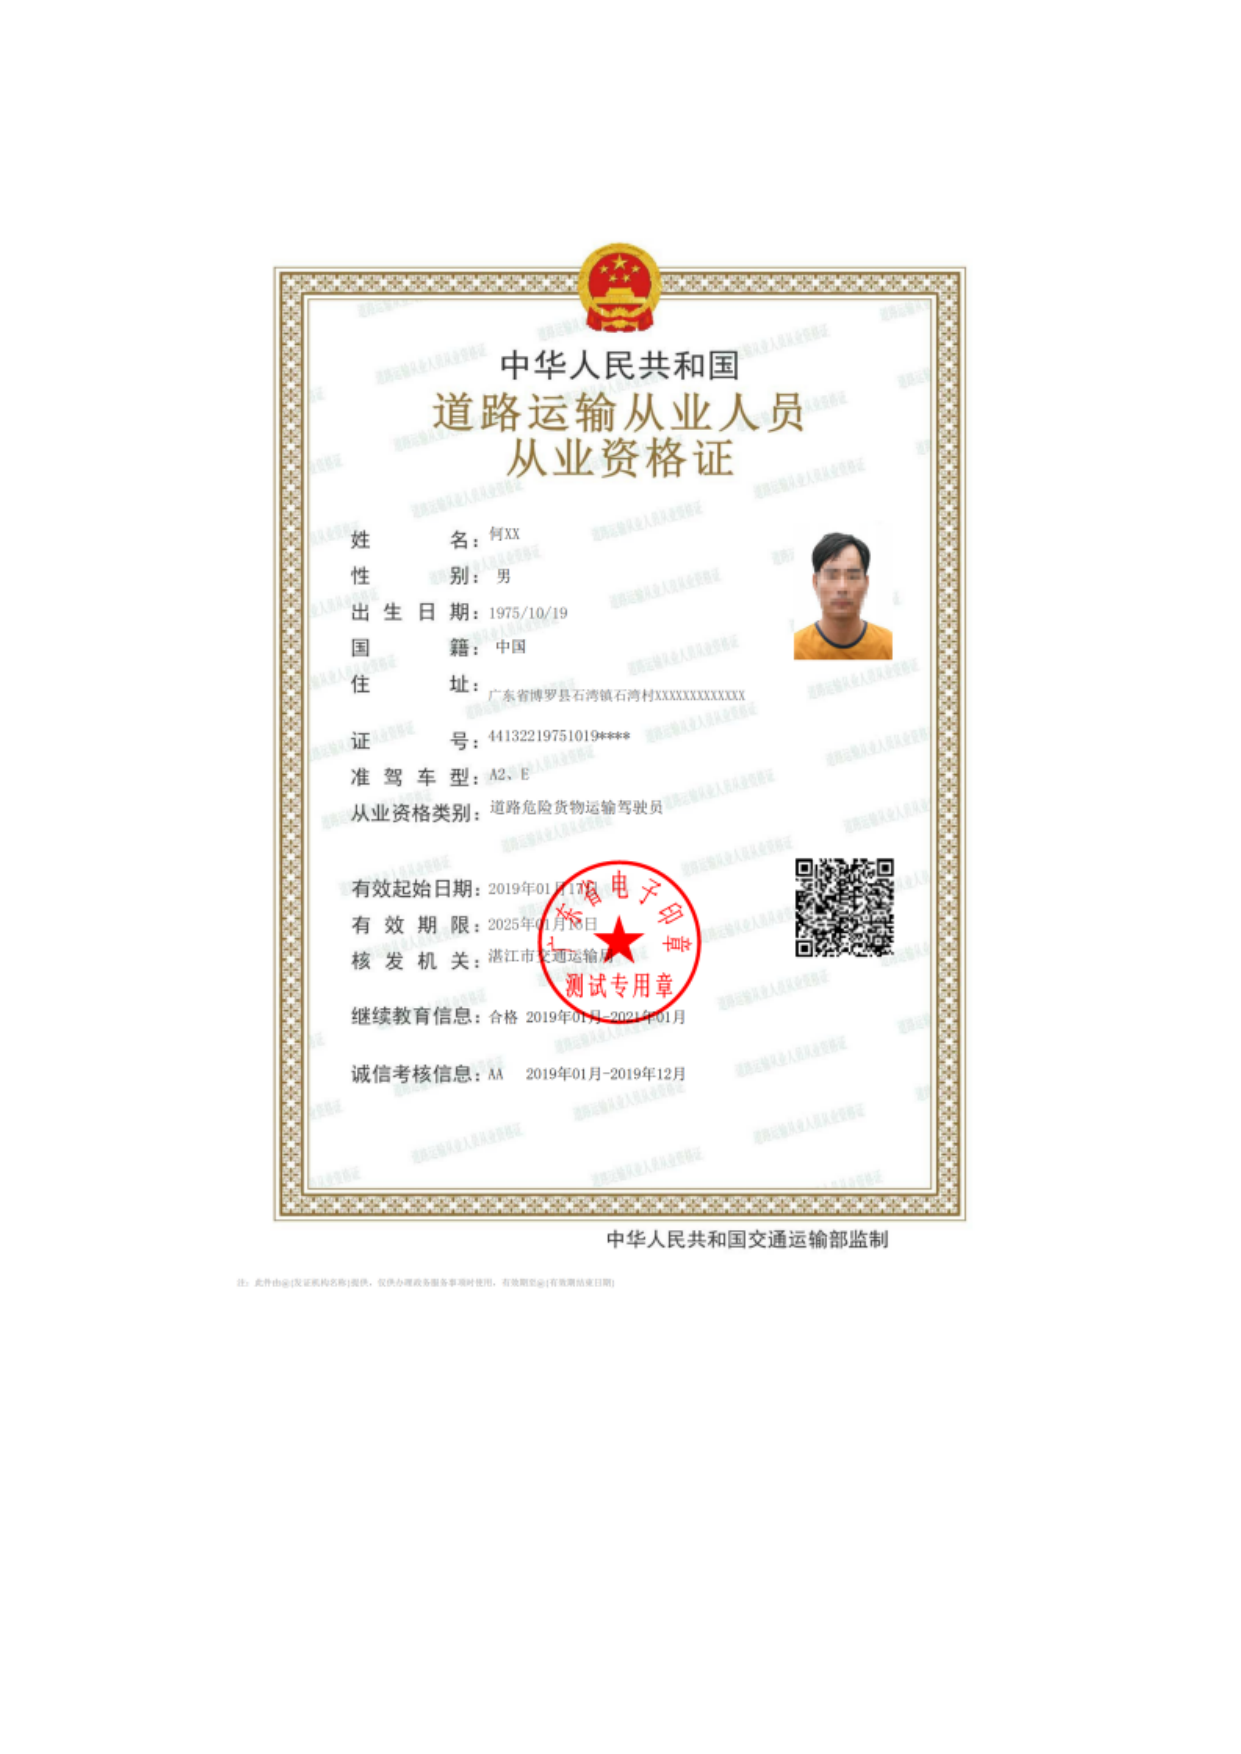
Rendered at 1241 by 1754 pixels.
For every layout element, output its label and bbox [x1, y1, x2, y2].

picture [187, 162, 1054, 1387]
